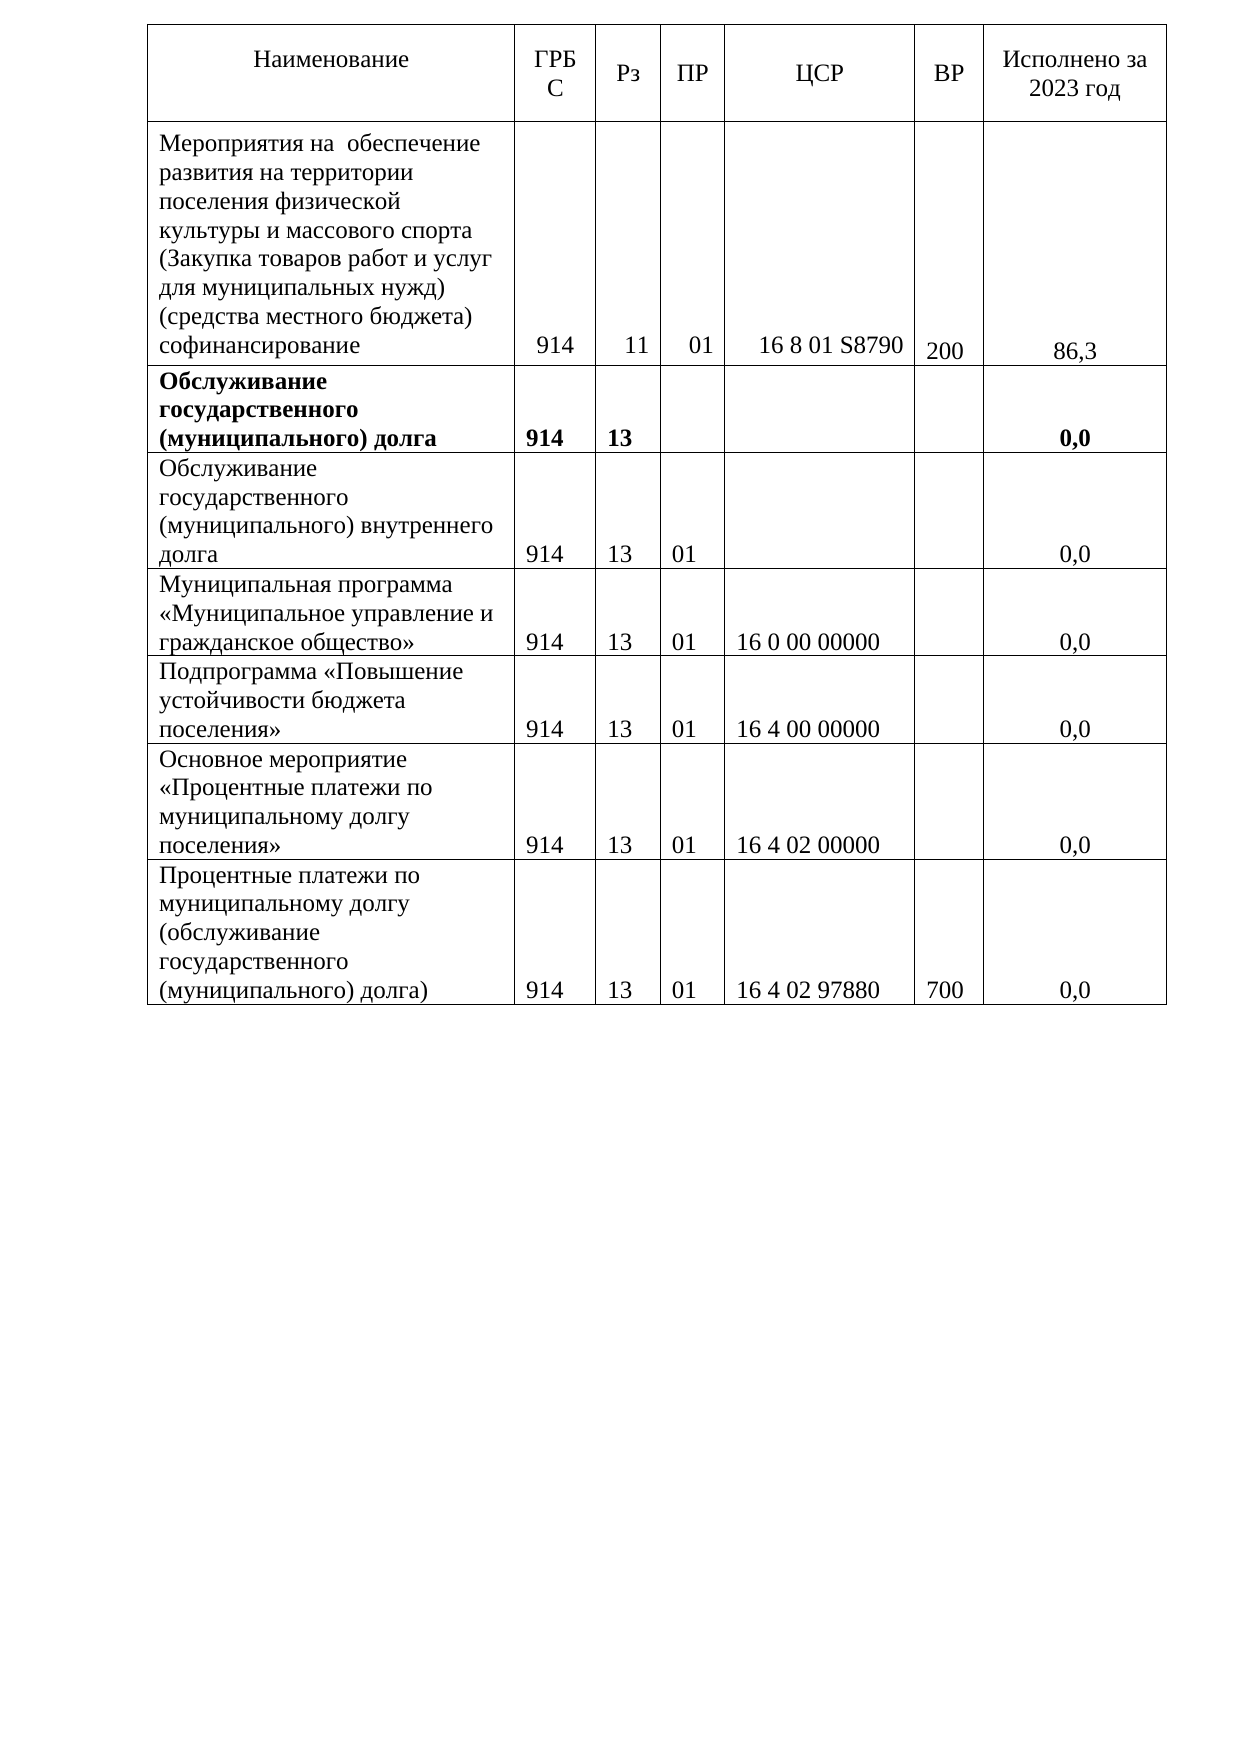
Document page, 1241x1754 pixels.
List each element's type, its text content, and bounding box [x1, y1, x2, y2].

table_header Наименование [148, 25, 514, 121]
table_cell 13 [596, 656, 660, 743]
table_cell 16 4 02 97880 [725, 860, 914, 1003]
table_cell Основное мероприятие «Процентные платежи по муниципальному долгу поселения» [148, 744, 514, 859]
table_cell 11 [596, 122, 660, 365]
table_cell Обслуживание государственного (муниципального) долга [148, 366, 514, 452]
table_cell 0,0 [984, 366, 1166, 452]
table_cell 0,0 [984, 744, 1166, 859]
table_cell 0,0 [984, 453, 1166, 568]
table_cell Процентные платежи по муниципальному долгу (обслуживание государственного (муниципального) долга) [148, 860, 514, 1003]
table_header Рз [596, 25, 660, 121]
table_cell 01 [661, 122, 724, 365]
table_cell 01 [661, 860, 724, 1003]
table_header ЦСР [725, 25, 914, 121]
table_cell 01 [661, 453, 724, 568]
table_header ВР [915, 25, 983, 121]
table_header ГРБС [515, 25, 595, 121]
table_cell [915, 366, 983, 452]
table_cell [725, 366, 914, 452]
table_cell 13 [596, 569, 660, 655]
table_cell 16 4 02 00000 [725, 744, 914, 859]
table_cell Муниципальная программа «Муниципальное управление и гражданское общество» [148, 569, 514, 655]
table_cell 86,3 [984, 122, 1166, 365]
table_cell 914 [515, 453, 595, 568]
table_cell 16 8 01 S8790 [725, 122, 914, 365]
table_header Исполнено за 2023 год [984, 25, 1166, 121]
table_cell [915, 453, 983, 568]
table_cell 13 [596, 860, 660, 1003]
table_cell 16 4 00 00000 [725, 656, 914, 743]
table_cell 914 [515, 366, 595, 452]
table_cell 0,0 [984, 860, 1166, 1003]
table_cell [915, 744, 983, 859]
table_cell 13 [596, 453, 660, 568]
table_cell [661, 366, 724, 452]
table_cell 01 [661, 744, 724, 859]
table_cell 13 [596, 744, 660, 859]
table_cell 700 [915, 860, 983, 1003]
table_cell 914 [515, 569, 595, 655]
table_cell 200 [915, 122, 983, 365]
table_cell 0,0 [984, 569, 1166, 655]
table_cell 13 [596, 366, 660, 452]
table_header ПР [661, 25, 724, 121]
table_cell 914 [515, 744, 595, 859]
table_cell [725, 453, 914, 568]
table_cell 914 [515, 122, 595, 365]
table_cell [915, 569, 983, 655]
table_cell 914 [515, 860, 595, 1003]
table_cell 16 0 00 00000 [725, 569, 914, 655]
table_cell 0,0 [984, 656, 1166, 743]
table_cell 01 [661, 656, 724, 743]
table_cell Подпрограмма «Повышение устойчивости бюджета поселения» [148, 656, 514, 743]
table_cell Мероприятия на обеспечение развития на территории поселения физической культуры и массового спорта (Закупка товаров работ и услуг для муниципальных нужд) (средства местного бюджета) софинансирование [148, 122, 514, 365]
table_cell 914 [515, 656, 595, 743]
table_cell 01 [661, 569, 724, 655]
table_cell [915, 656, 983, 743]
table_cell Обслуживание государственного (муниципального) внутреннего долга [148, 453, 514, 568]
